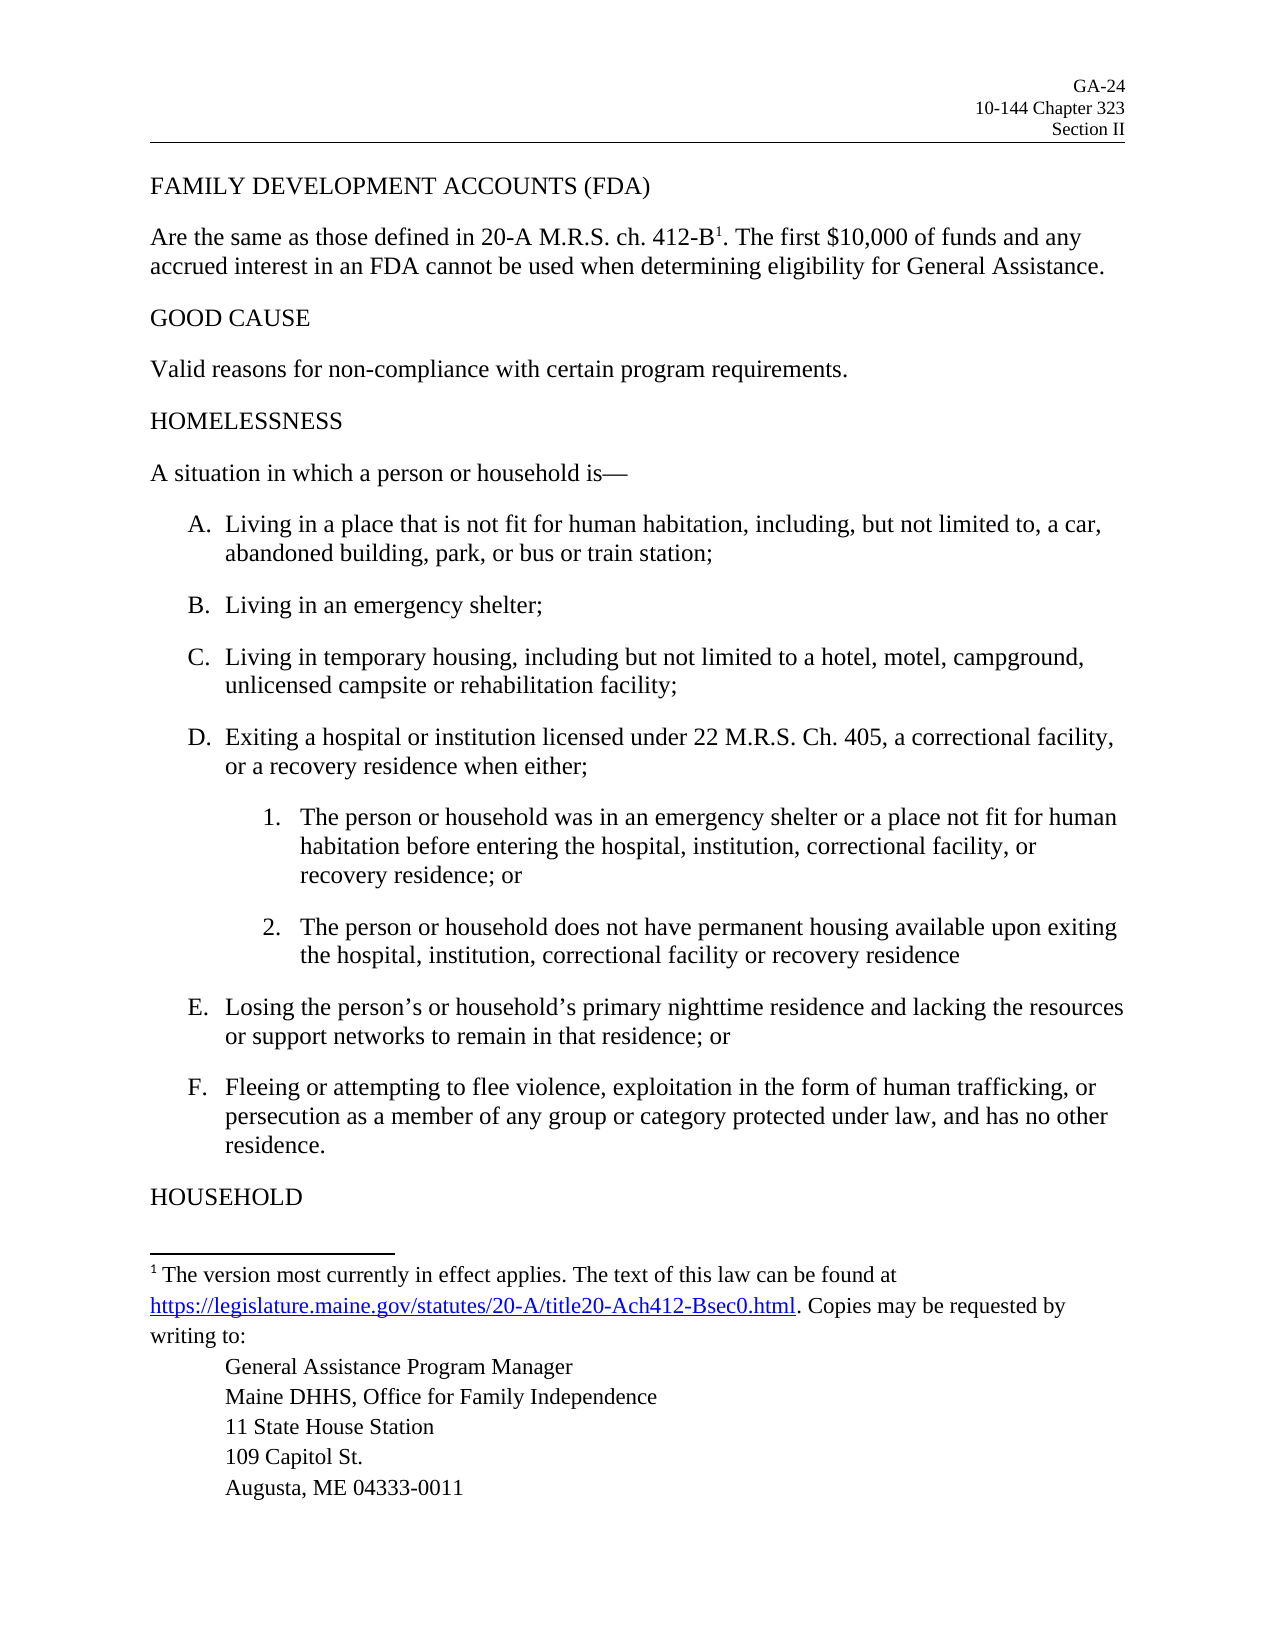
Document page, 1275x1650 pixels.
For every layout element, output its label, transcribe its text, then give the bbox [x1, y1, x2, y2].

text FAMILY DEVELOPMENT ACCOUNTS (FDA) [150, 171, 1125, 199]
text HOMELESSNESS [150, 406, 1125, 435]
text Are the same as those defined in 20-A M.R.S. ch. 412-B. The first $10,000 of funds and any accrued interest in an FDA cannot be used when determining eligibility for General Assistance. [150, 222, 1125, 280]
list Exiting a hospital or institution licensed under 22 M.R.S. Ch. 405, a correctional facility, or a recovery residence when either; [187, 722, 1125, 779]
list Living in a place that is not fit for human habitation, including, but not limited to, a car, abandoned building, park, or bus or train station; [187, 509, 1125, 567]
text GOOD CAUSE [150, 303, 1125, 332]
text HOUSEHOLD [150, 1182, 1125, 1210]
list 1. The person or household was in an emergency shelter or a place not fit for human habitation before entering the hospital, institution, correctional facility, or recovery residence; or [262, 802, 1125, 889]
text Valid reasons for non-compliance with certain program requirements. [150, 354, 1125, 383]
list 2. The person or household does not have permanent housing available upon exiting the hospital, institution, correctional facility or recovery residence [262, 912, 1125, 969]
list Living in temporary housing, including but not limited to a hotel, motel, campground, unlicensed campsite or rehabilitation facility; [187, 642, 1125, 699]
list Losing the person’s or household’s primary nighttime residence and lacking the resources or support networks to remain in that residence; or [187, 992, 1125, 1049]
list Living in an emergency shelter; [187, 590, 1125, 619]
list Fleeing or attempting to flee violence, exploitation in the form of human trafficking, or persecution as a member of any group or category protected under law, and has no other residence. [187, 1072, 1125, 1159]
text A situation in which a person or household is— [150, 458, 1125, 487]
